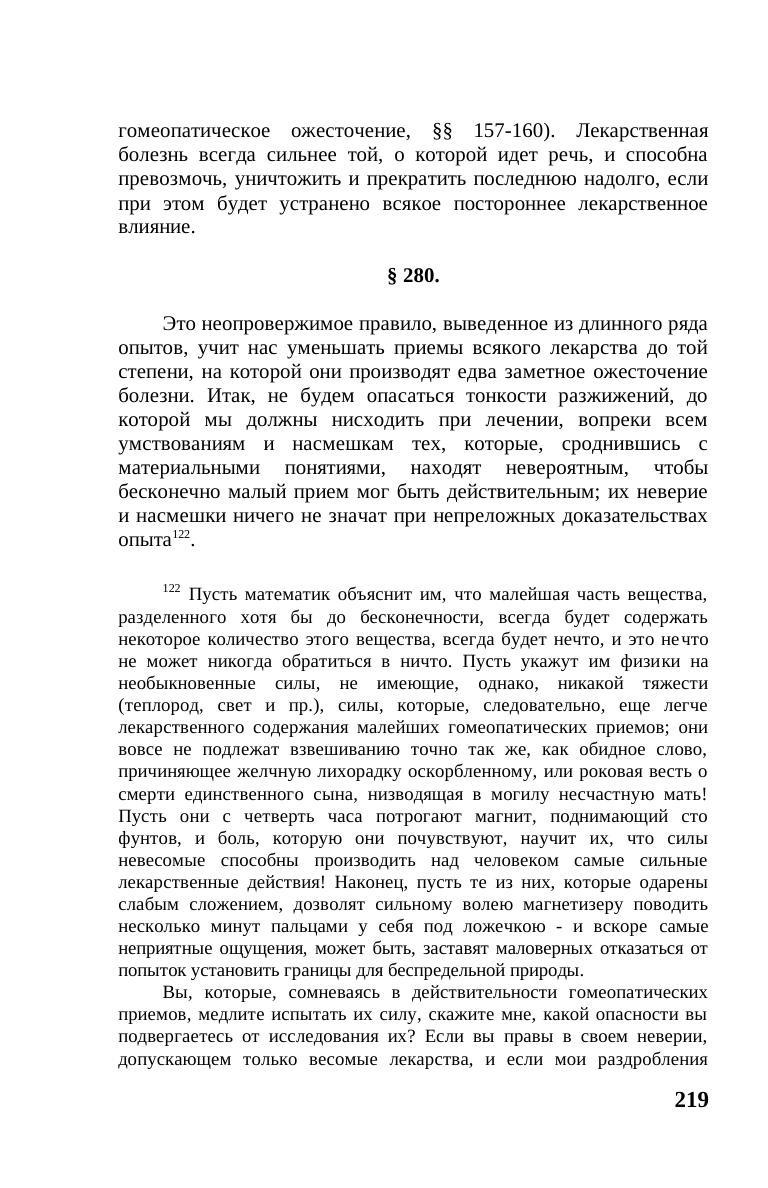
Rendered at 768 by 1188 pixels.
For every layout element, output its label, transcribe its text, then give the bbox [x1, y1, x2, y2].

subtitle 280. [118, 262, 709, 287]
text Это неопровержимое правило, выведенное из длинного ряда опытов, учит нас уменьшать приемы всякого лекарства до той степени, на которой они производят едва заметное ожесточение болезни. Итак, не будем опасаться тонкости разжижений, до которой мы должны нисходить при лечении, вопреки всем умствованиям и насмешкам тех, которые, сроднившись с материальными понятиями, находят невероятным, чтобы бесконечно малый прием мог быть действительным; их неверие и насмешки ничего не значат при непреложных доказательствах опыта. [118, 311, 709, 551]
